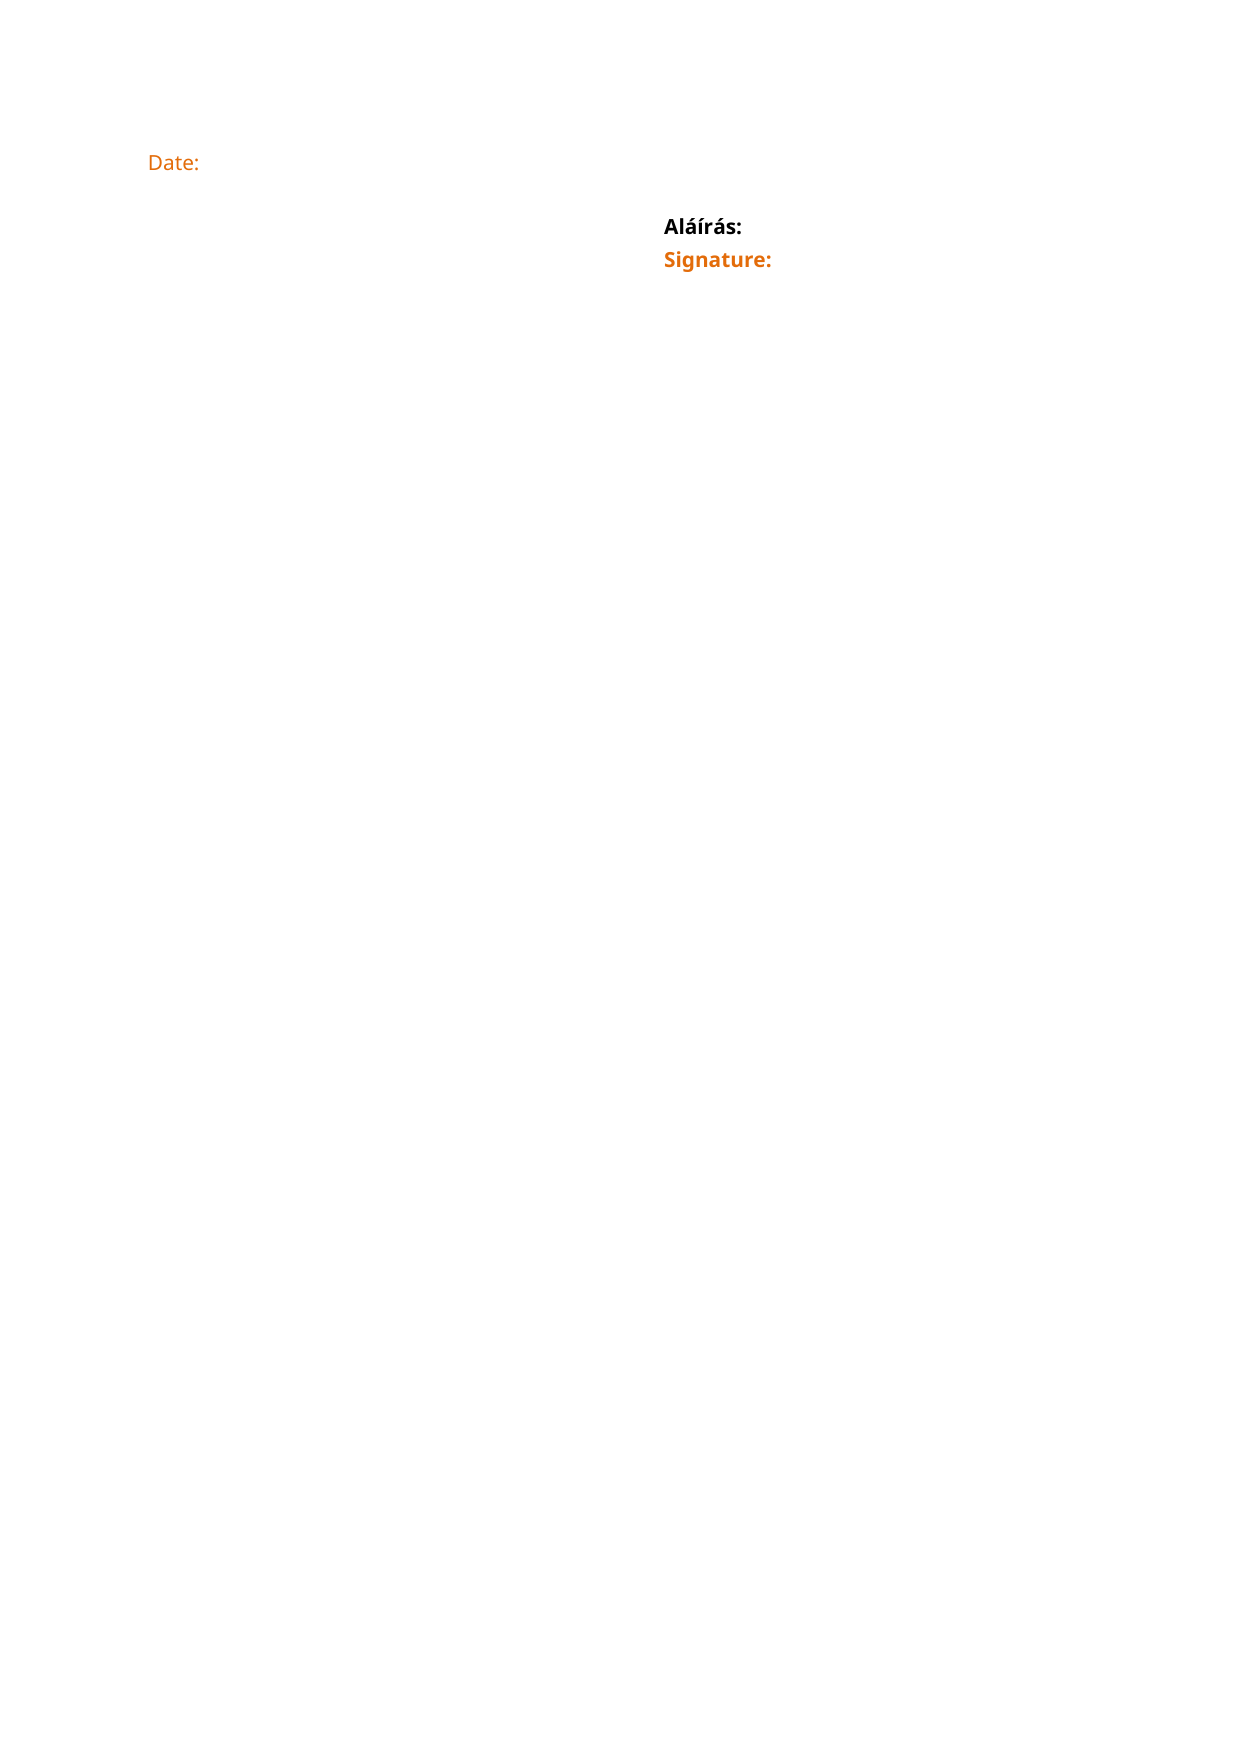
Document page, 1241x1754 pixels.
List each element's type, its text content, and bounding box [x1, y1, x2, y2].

text Signature: [590, 245, 1093, 273]
text Date: [148, 148, 1093, 176]
text Aláírás: [590, 212, 1093, 241]
